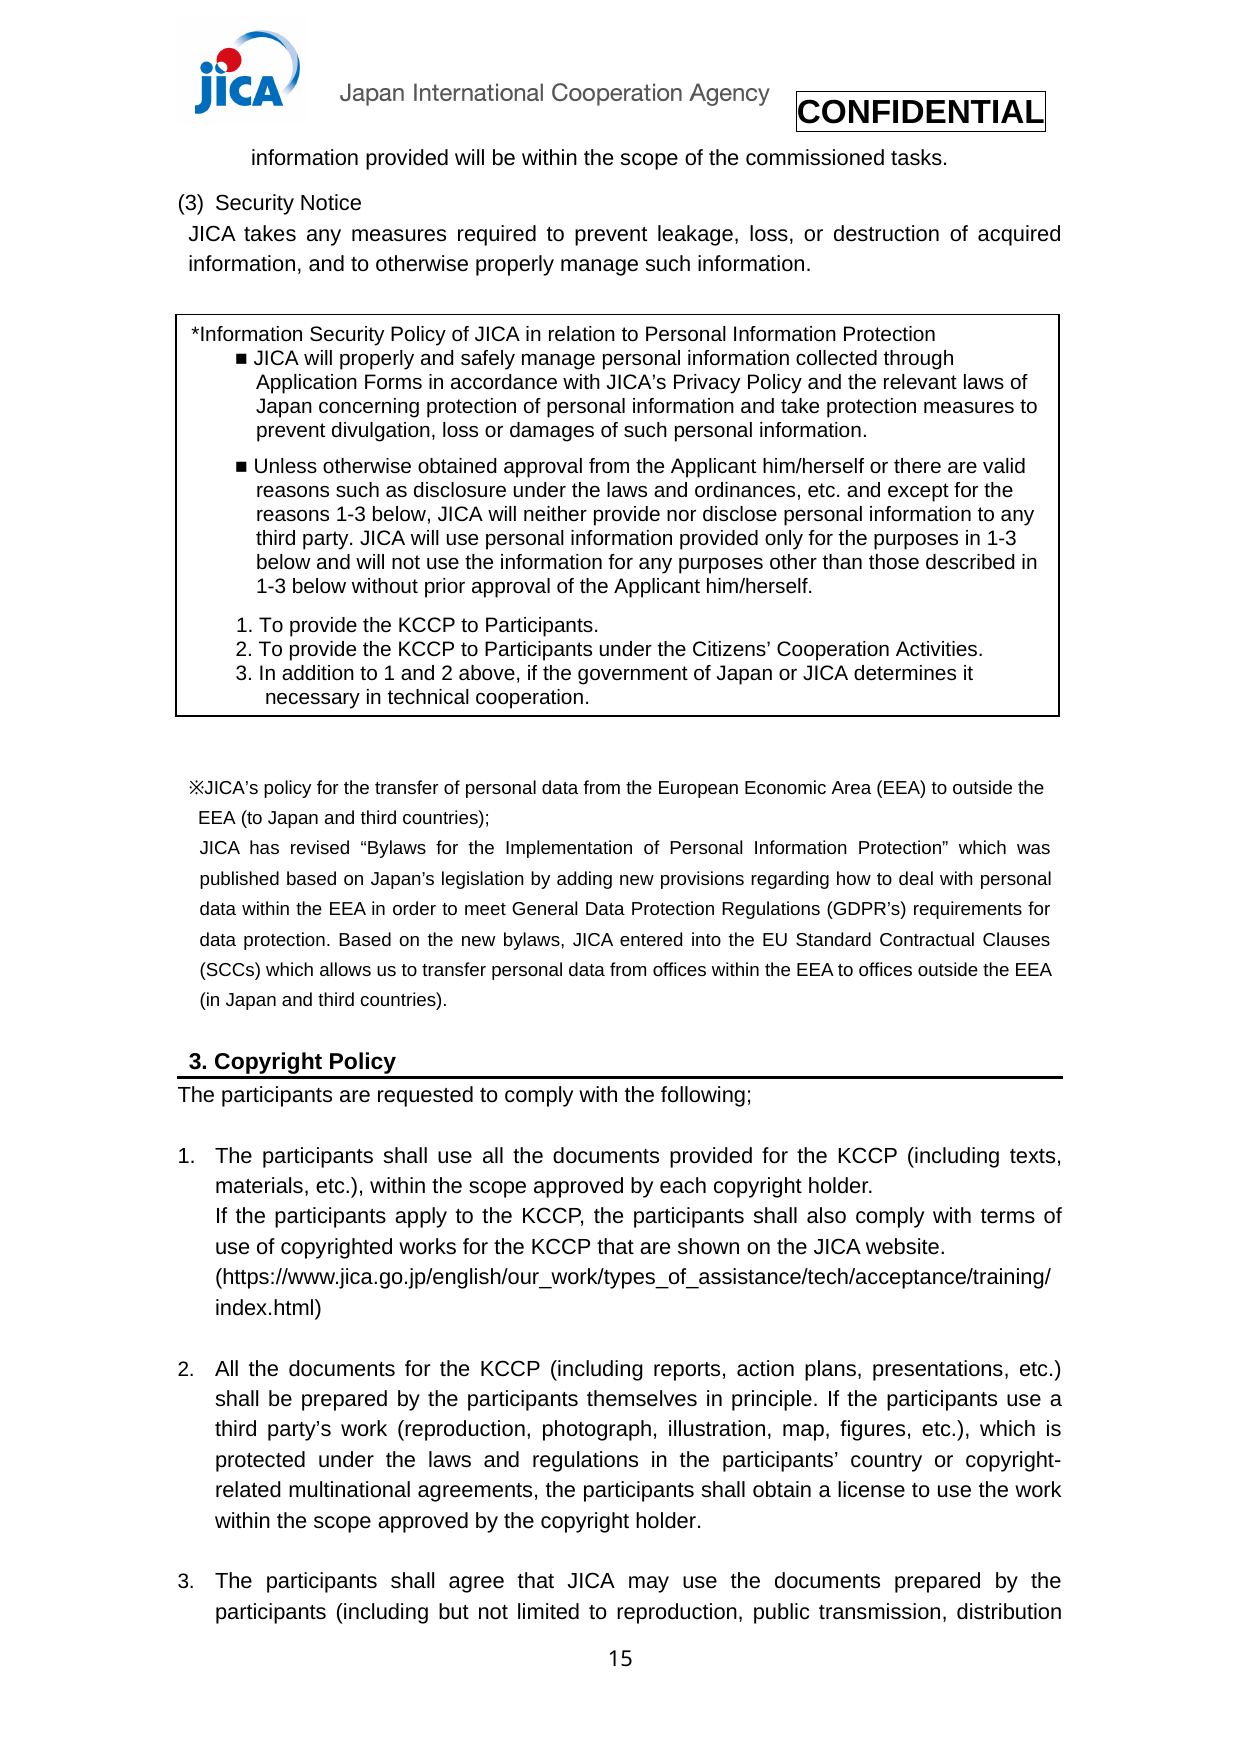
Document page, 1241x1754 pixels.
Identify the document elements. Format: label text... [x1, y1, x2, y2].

text If the participants apply to the KCCP, the participants shall also comply with terms of use of copyrighted works for the KCCP that are shown on the JICA website. [215, 1201, 1063, 1262]
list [222, 142, 1063, 172]
text (https://www.jica.go.jp/english/our_work/types_of_assistance/tech/acceptance/training/index.html) [215, 1262, 1063, 1322]
picture [177, 15, 789, 124]
text JICA takes any measures required to prevent leakage, loss, or destruction of acquired information, and to otherwise properly manage such information. [188, 218, 1063, 279]
list Security Notice [177, 188, 1063, 218]
list All the documents for the KCCP (including reports, action plans, presentations, etc.) shall be prepared by the participants themselves in principle. If the participants use a third party’s work (reproduction, photograph, illustration, map, figures, etc.), which is protected under the laws and regulations in the participants’ country or copyright-related multinational agreements, the participants shall obtain a license to use the work within the scope approved by the copyright holder. [177, 1353, 1063, 1535]
table_header ※JICA’s policy for the transfer of personal data from the European Economic Area (EEA) to outside the EEA (to Japan and third countries); JICA has revised “Bylaws for the Implementation of Personal Information Protection” which was published based on Japan’s legislation by adding new provisions regarding how to deal with personal data within the EEA in order to meet General Data Protection Regulations (GDPR’s) requirements for data protection. Based on the new bylaws, JICA entered into the EU Standard Contractual Clauses (SCCs) which allows us to transfer personal data from offices within the EEA to offices outside the EEA (in Japan and third countries). 3. Copyright Policy [177, 772, 1063, 1076]
text The participants are requested to comply with the following; [177, 1079, 1063, 1109]
list The participants shall use all the documents provided for the KCCP (including texts, materials, etc.), within the scope approved by each copyright holder. [177, 1140, 1063, 1201]
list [177, 1566, 1063, 1627]
